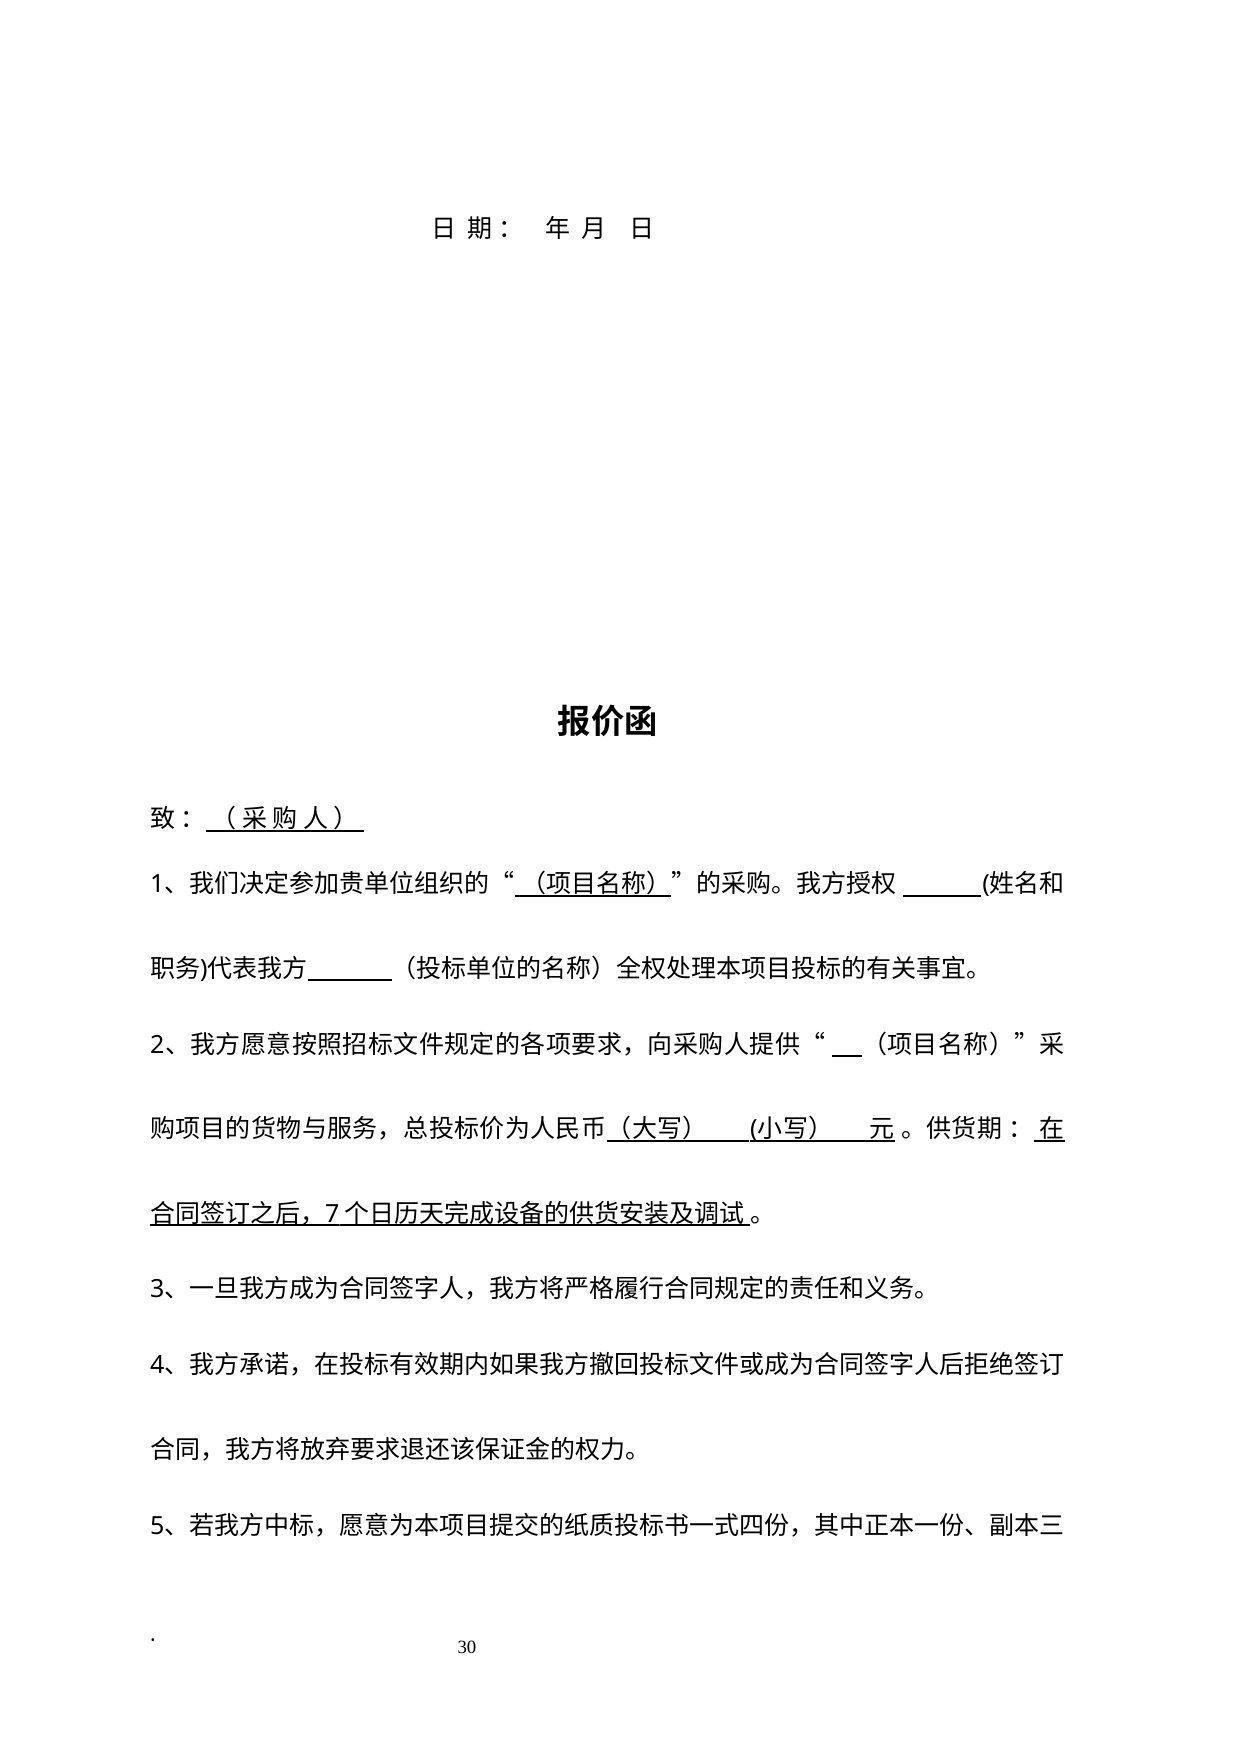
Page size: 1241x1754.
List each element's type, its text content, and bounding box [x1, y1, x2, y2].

text 1、我们决定参加贵单位组织的“ （项目名称）”的采购。我方授权 (姓名和职务)代表我方 （投标单位的名称）全权处理本项目投标的有关事宜。 [150, 849, 1065, 999]
text 致 ： （ 采 购 人 ） [150, 784, 1065, 849]
text 日 期 ： 年 月 日 [194, 194, 1065, 259]
text 4、我方承诺，在投标有效期内如果我方撤回投标文件或成为合同签字人后拒绝签订合同，我方将放弃要求退还该保证金的权力。 [150, 1330, 1065, 1480]
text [150, 1491, 1065, 1556]
text 3、一旦我方成为合同签字人，我方将严格履行合同规定的责任和义务。 [150, 1254, 1065, 1319]
text 2、我方愿意按照招标文件规定的各项要求，向采购人提供“ （项目名称）”采购项目的货物与服务，总投标价为人民币（大写） (小写） 元 。供货期 ： 在合同签订之后，7个日历天完成设备的供货安装及调试 。 [150, 1010, 1065, 1244]
text 报价函 [150, 687, 1065, 752]
